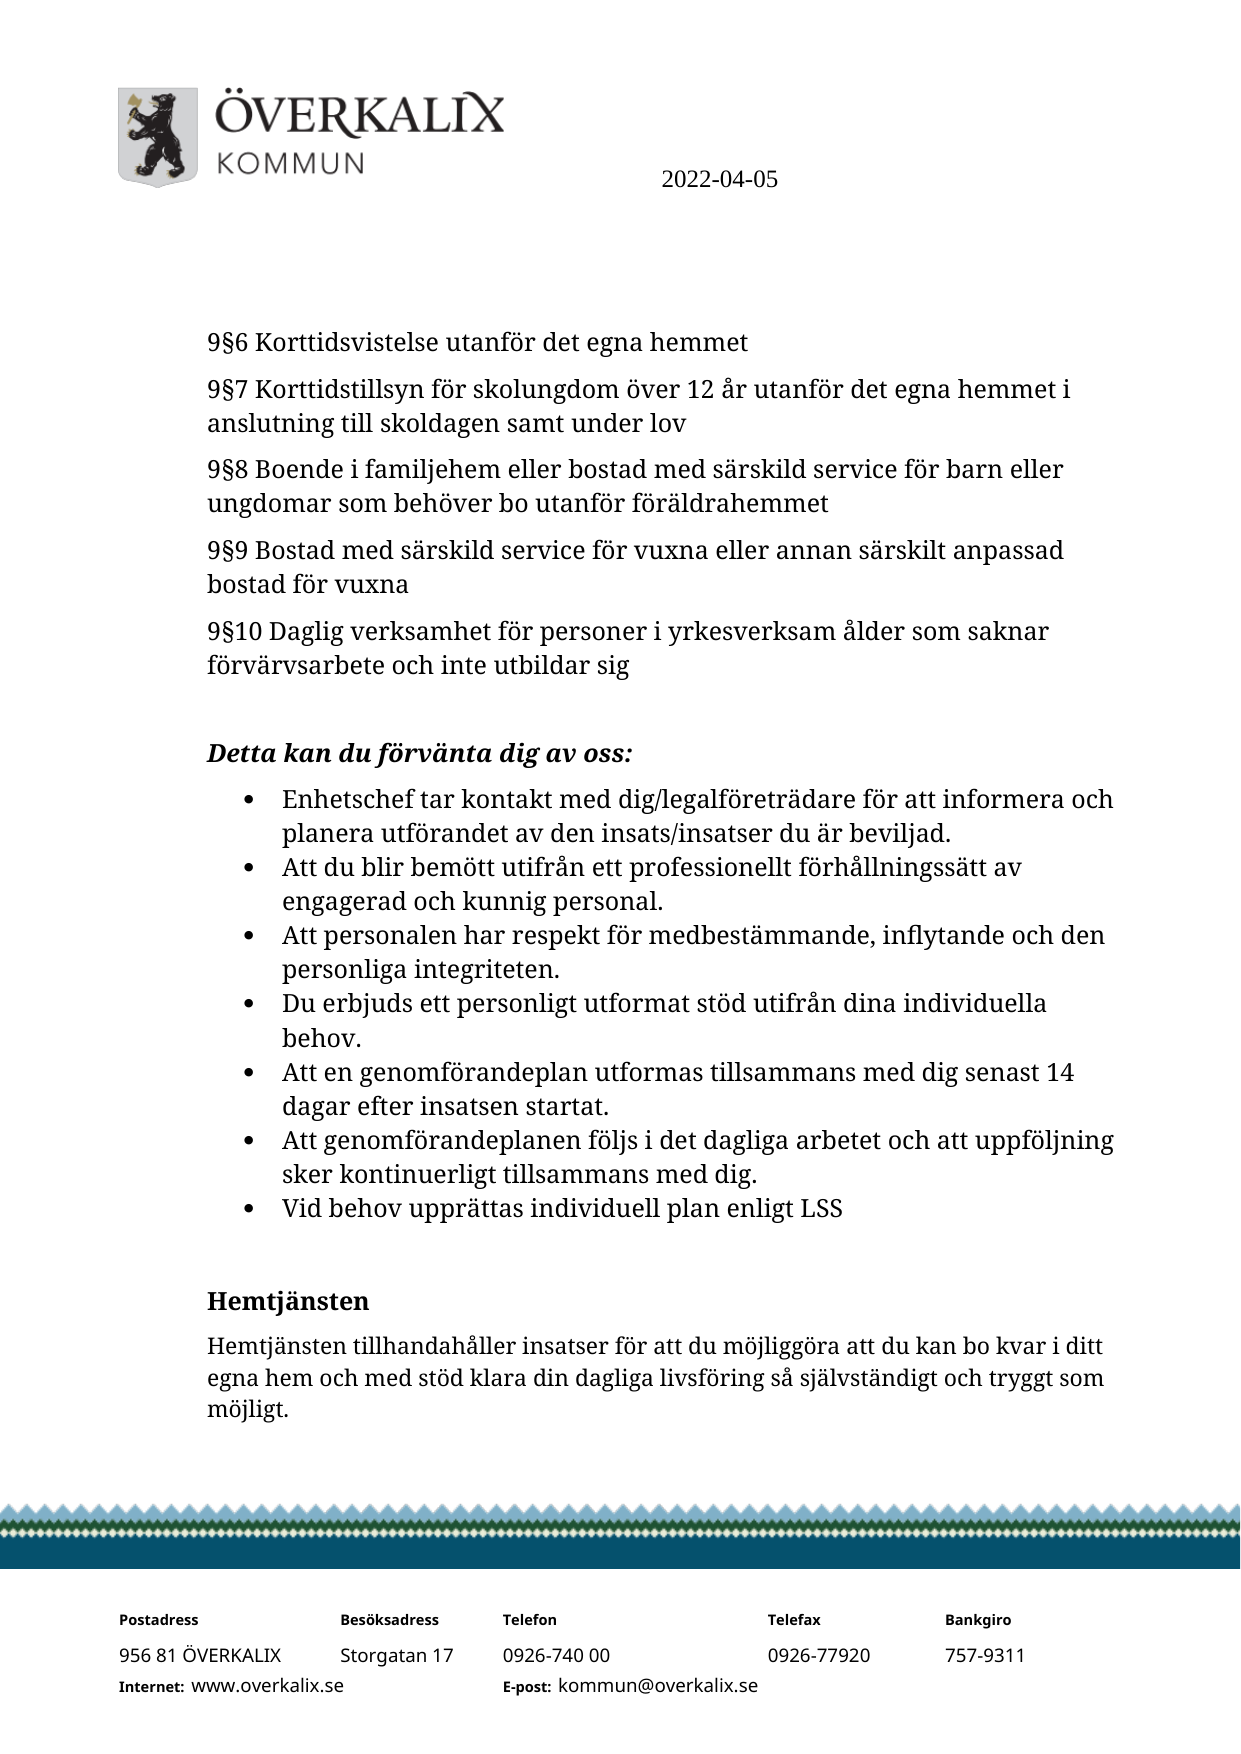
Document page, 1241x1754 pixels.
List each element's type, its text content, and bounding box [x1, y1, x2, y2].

list Enhetschef tar kontakt med dig/legalföreträdare för att informera och planera utförandet av den insats/insatser du är beviljad. [244, 782, 1132, 850]
list Att personalen har respekt för medbestämmande, inflytande och den personliga integriteten. [244, 918, 1132, 986]
text 9§6 Korttidsvistelse utanför det egna hemmet [207, 325, 1132, 359]
list Vid behov upprättas individuell plan enligt LSS [244, 1191, 1132, 1224]
text Hemtjänsten [207, 1284, 1132, 1318]
text 9§10 Daglig verksamhet för personer i yrkesverksam ålder som saknar förvärvsarbete och inte utbildar sig [207, 613, 1132, 681]
text Detta kan du förvänta dig av oss: [207, 735, 1132, 769]
list Att du blir bemött utifrån ett professionellt förhållningssätt av engagerad och kunnig personal. [244, 850, 1132, 918]
text 9§7 Korttidstillsyn för skolungdom över 12 år utanför det egna hemmet i anslutning till skoldagen samt under lov [207, 371, 1132, 439]
text 9§9 Bostad med särskild service för vuxna eller annan särskilt anpassad bostad för vuxna [207, 533, 1132, 601]
list Att genomförandeplanen följs i det dagliga arbetet och att uppföljning sker kontinuerligt tillsammans med dig. [244, 1122, 1132, 1191]
text Hemtjänsten tillhandahåller insatser för att du möjliggöra att du kan bo kvar i ditt egna hem och med stöd klara din dagliga livsföring så självständigt och tryggt som möjligt. [207, 1330, 1132, 1424]
list Du erbjuds ett personligt utformat stöd utifrån dina individuella behov. [244, 986, 1132, 1054]
text 9§8 Boende i familjehem eller bostad med särskild service för barn eller ungdomar som behöver bo utanför föräldrahemmet [207, 452, 1132, 520]
list Att en genomförandeplan utformas tillsammans med dig senast 14 dagar efter insatsen startat. [244, 1054, 1132, 1122]
